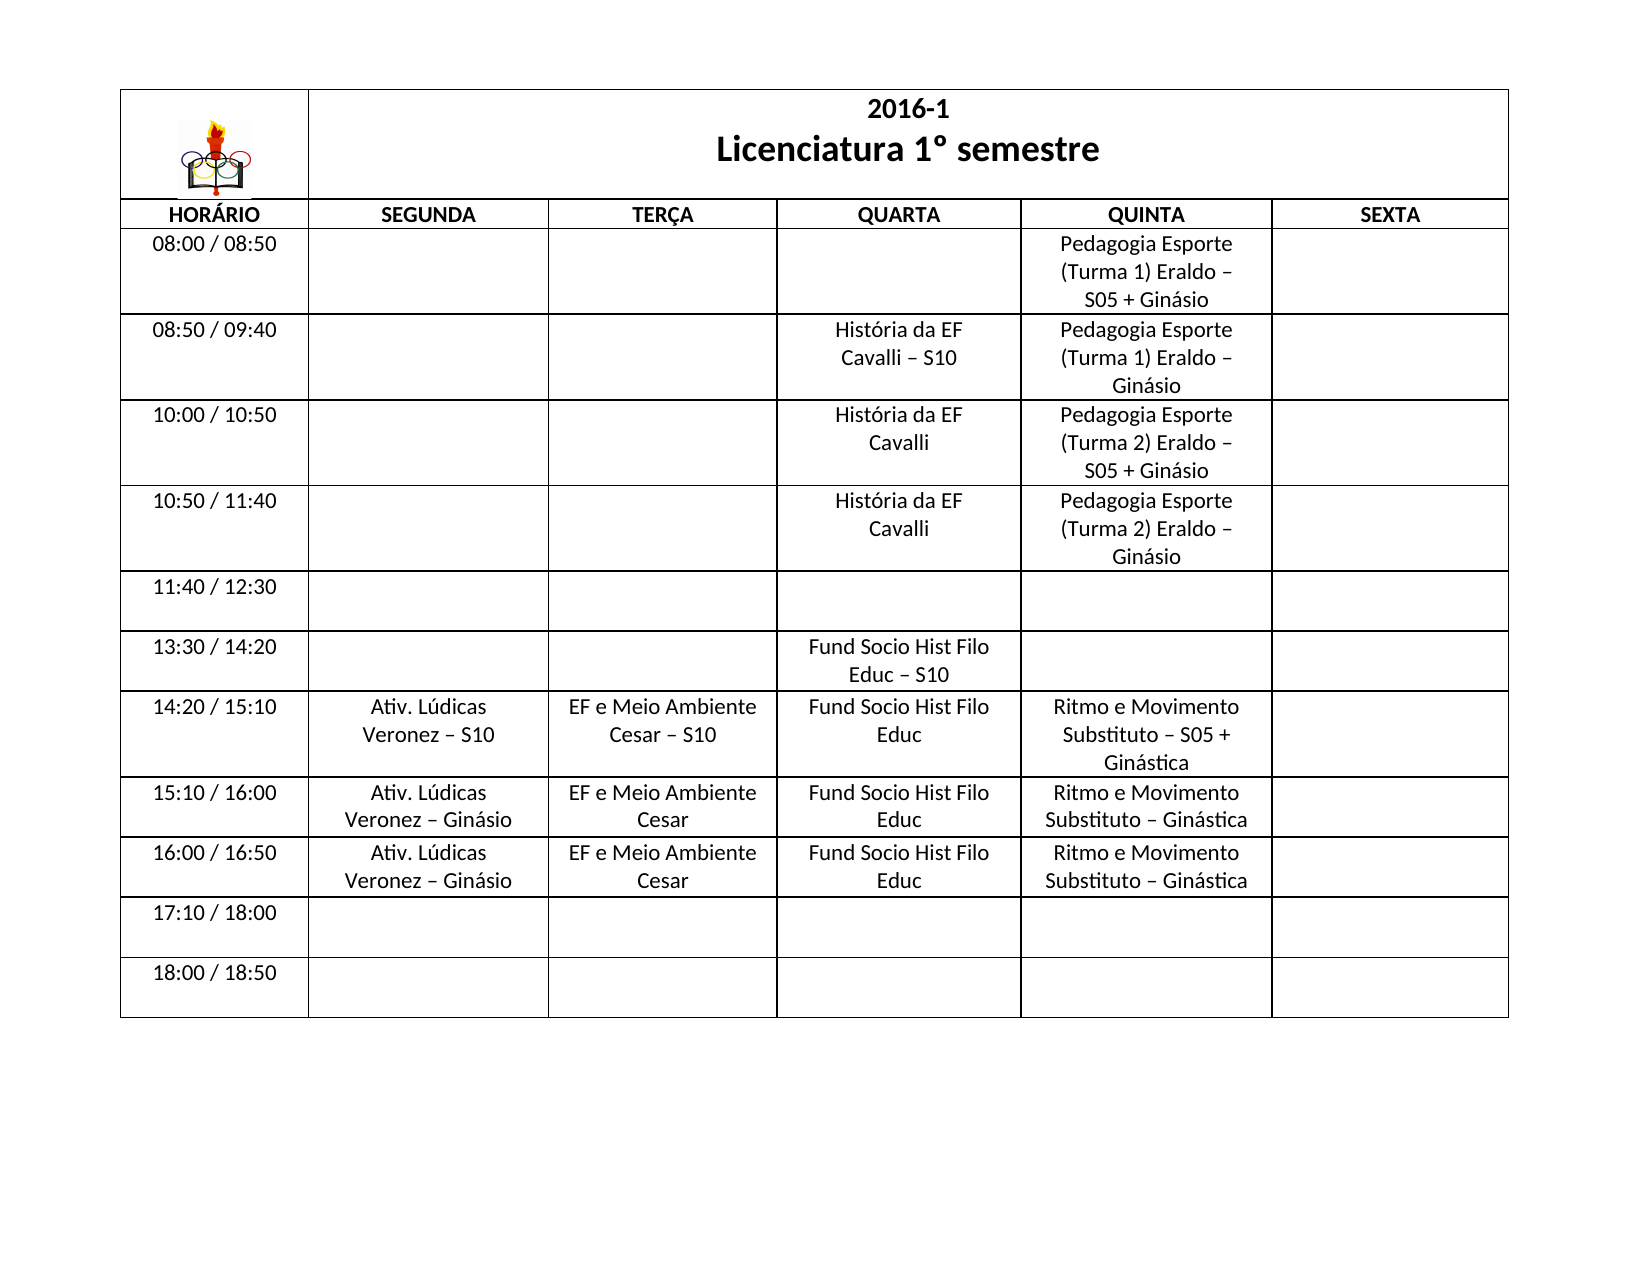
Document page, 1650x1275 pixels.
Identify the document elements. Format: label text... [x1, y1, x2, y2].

table_cell [1273, 632, 1508, 690]
table_cell 10:00 / 10:50 [121, 401, 308, 484]
table_cell 13:30 / 14:20 [121, 632, 308, 690]
table_cell [1022, 572, 1271, 630]
table_cell SEXTA [1273, 200, 1508, 228]
table_cell Ritmo e Movimento Substituto – S05 + Ginástica [1022, 692, 1271, 776]
table_cell [778, 572, 1020, 630]
table_cell Ativ. Lúdicas Veronez – Ginásio [309, 778, 548, 836]
table_cell [1022, 958, 1271, 1016]
table_cell [1273, 692, 1508, 776]
table_cell Ritmo e Movimento Substituto – Ginástica [1022, 838, 1271, 896]
table_cell TERÇA [549, 200, 776, 228]
table_cell 17:10 / 18:00 [121, 898, 308, 956]
table_cell [309, 401, 548, 484]
table_cell [309, 486, 548, 570]
table_cell [1273, 958, 1508, 1016]
table_cell 16:00 / 16:50 [121, 838, 308, 896]
table_cell Fund Socio Hist Filo Educ [778, 838, 1020, 896]
table_cell Pedagogia Esporte (Turma 2) Eraldo –Ginásio [1022, 486, 1271, 570]
table_cell EF e Meio Ambiente Cesar – S10 [549, 692, 776, 776]
table_cell [549, 898, 776, 956]
table_cell [1273, 838, 1508, 896]
table_cell 08:50 / 09:40 [121, 315, 308, 399]
table_cell [549, 486, 776, 570]
table_cell Fund Socio Hist Filo Educ – S10 [778, 632, 1020, 690]
table_cell [1273, 486, 1508, 570]
table_cell Ritmo e Movimento Substituto – Ginástica [1022, 778, 1271, 836]
table_cell [1273, 898, 1508, 956]
table_cell [549, 572, 776, 630]
table_cell História da EF Cavalli [778, 401, 1020, 484]
table_cell [778, 958, 1020, 1016]
table_cell Pedagogia Esporte (Turma 1) Eraldo – S05 + Ginásio [1022, 229, 1271, 313]
table_cell [549, 315, 776, 399]
table_cell HORÁRIO [121, 200, 308, 228]
table_cell [309, 315, 548, 399]
table_cell 10:50 / 11:40 [121, 486, 308, 570]
table_cell [1273, 401, 1508, 484]
table_cell 08:00 / 08:50 [121, 229, 308, 313]
table_cell [549, 958, 776, 1016]
table_cell [549, 401, 776, 484]
table_cell [1273, 229, 1508, 313]
table_header [121, 90, 308, 198]
table_cell [549, 632, 776, 690]
table_header 2016-1 Licenciatura 1º semestre [309, 90, 1508, 198]
table_cell História da EF Cavalli – S10 [778, 315, 1020, 399]
table_cell [1022, 898, 1271, 956]
table_cell 14:20 / 15:10 [121, 692, 308, 776]
table_cell [309, 229, 548, 313]
table_cell História da EF Cavalli [778, 486, 1020, 570]
table_cell 18:00 / 18:50 [121, 958, 308, 1016]
table_cell Ativ. Lúdicas Veronez – S10 [309, 692, 548, 776]
table_cell [1273, 778, 1508, 836]
table_cell [1273, 572, 1508, 630]
table_cell 15:10 / 16:00 [121, 778, 308, 836]
table_cell [309, 898, 548, 956]
table_cell Fund Socio Hist Filo Educ [778, 778, 1020, 836]
table_cell [309, 958, 548, 1016]
table_cell [778, 898, 1020, 956]
table_cell EF e Meio Ambiente Cesar [549, 838, 776, 896]
table_cell [1273, 315, 1508, 399]
table_cell EF e Meio Ambiente Cesar [549, 778, 776, 836]
table_cell [549, 229, 776, 313]
table_cell [1022, 632, 1271, 690]
table_cell 11:40 / 12:30 [121, 572, 308, 630]
table_cell [309, 632, 548, 690]
table_cell [309, 572, 548, 630]
table_cell [778, 229, 1020, 313]
table_cell QUINTA [1022, 200, 1271, 228]
table_cell QUARTA [778, 200, 1020, 228]
table_cell Ativ. Lúdicas Veronez – Ginásio [309, 838, 548, 896]
table_cell Pedagogia Esporte (Turma 1) Eraldo – Ginásio [1022, 315, 1271, 399]
table_cell Fund Socio Hist Filo Educ [778, 692, 1020, 776]
table_cell Pedagogia Esporte (Turma 2) Eraldo – S05 + Ginásio [1022, 401, 1271, 484]
table_cell SEGUNDA [309, 200, 548, 228]
